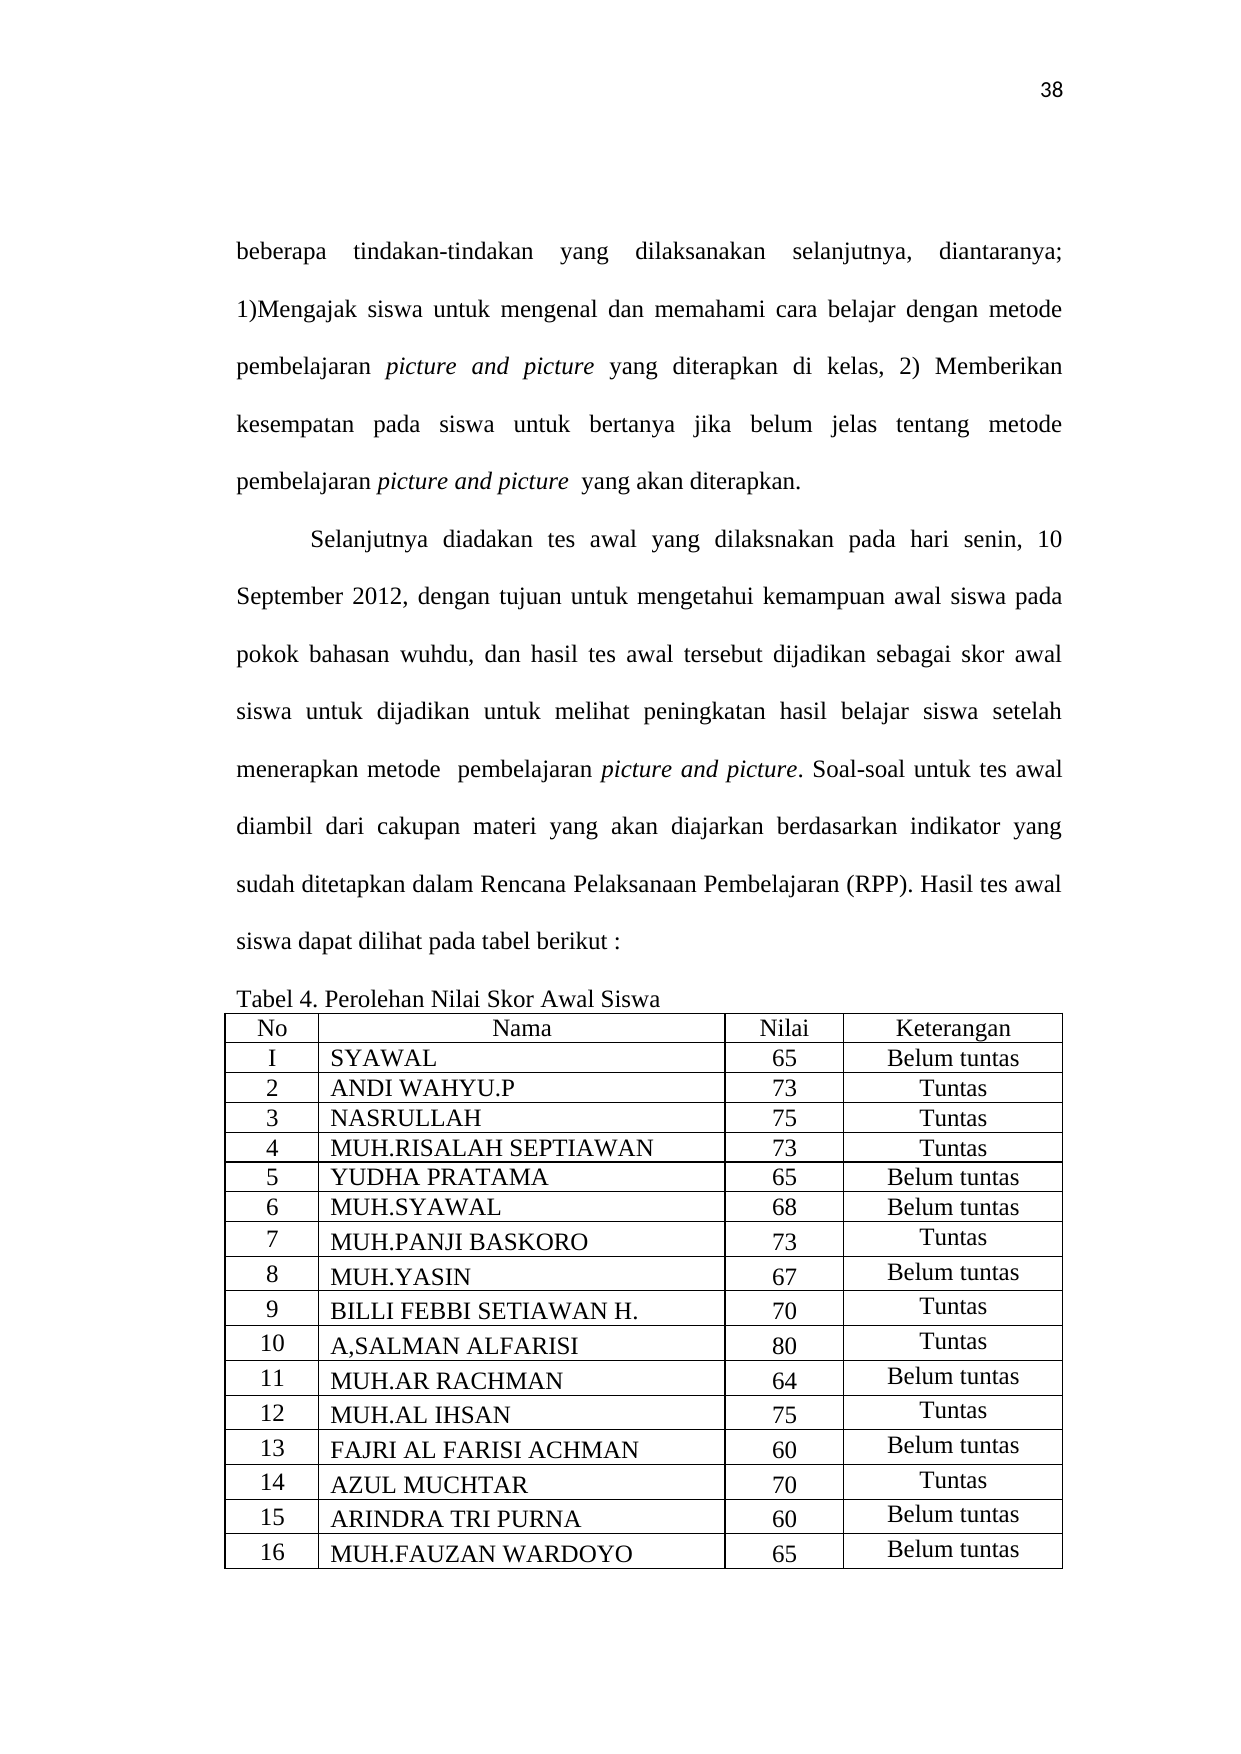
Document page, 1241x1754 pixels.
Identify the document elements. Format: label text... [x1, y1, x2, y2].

table_cell MUH.YASIN [319, 1257, 724, 1290]
table_cell 73 [726, 1073, 843, 1102]
table_cell A,SALMAN ALFARISI [319, 1326, 724, 1360]
table_cell 12 [226, 1396, 318, 1429]
table_cell Tuntas [844, 1222, 1062, 1256]
table_cell Tuntas [844, 1073, 1062, 1102]
table_cell 4 [226, 1133, 318, 1161]
table_cell 5 [226, 1163, 318, 1191]
table_header Keterangan [844, 1014, 1062, 1042]
table_cell MUH.RISALAH SEPTIAWAN [319, 1133, 724, 1161]
table_cell 70 [726, 1291, 843, 1325]
table_cell 11 [226, 1361, 318, 1394]
table_cell AZUL MUCHTAR [319, 1465, 724, 1498]
table_cell Belum tuntas [844, 1192, 1062, 1221]
table_cell Belum tuntas [844, 1257, 1062, 1290]
table_cell Tuntas [844, 1291, 1062, 1325]
table_cell 7 [226, 1222, 318, 1256]
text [236, 236, 1063, 495]
table_cell Belum tuntas [844, 1430, 1062, 1464]
text Tabel 4. Perolehan Nilai Skor Awal Siswa [236, 984, 1063, 1012]
table_cell Belum tuntas [844, 1361, 1062, 1394]
table_cell 67 [726, 1257, 843, 1290]
table_cell ARINDRA TRI PURNA [319, 1500, 724, 1533]
table_cell Belum tuntas [844, 1043, 1062, 1072]
table_cell 8 [226, 1257, 318, 1290]
table_header Nama [319, 1014, 724, 1042]
table_cell I [226, 1043, 318, 1072]
table_cell 68 [726, 1192, 843, 1221]
table_cell 60 [726, 1500, 843, 1533]
table_cell Tuntas [844, 1396, 1062, 1429]
table_cell MUH.SYAWAL [319, 1192, 724, 1221]
table_cell YUDHA PRATAMA [319, 1163, 724, 1191]
table_cell 73 [726, 1133, 843, 1161]
table_cell 73 [726, 1222, 843, 1256]
table_cell MUH.FAUZAN WARDOYO [319, 1534, 724, 1568]
table_cell 13 [226, 1430, 318, 1464]
table_cell 2 [226, 1073, 318, 1102]
table_cell 75 [726, 1103, 843, 1132]
table_cell 80 [726, 1326, 843, 1360]
table_cell 60 [726, 1430, 843, 1464]
table_cell SYAWAL [319, 1043, 724, 1072]
table_cell BILLI FEBBI SETIAWAN H. [319, 1291, 724, 1325]
table_header Nilai [726, 1014, 843, 1042]
table_cell 14 [226, 1465, 318, 1498]
table_cell 9 [226, 1291, 318, 1325]
table_cell 65 [726, 1534, 843, 1568]
table_cell Tuntas [844, 1326, 1062, 1360]
table_cell 65 [726, 1043, 843, 1072]
table_cell NASRULLAH [319, 1103, 724, 1132]
table_cell Belum tuntas [844, 1534, 1062, 1568]
table_cell MUH.AL IHSAN [319, 1396, 724, 1429]
table_cell FAJRI AL FARISI ACHMAN [319, 1430, 724, 1464]
table_header No [226, 1014, 318, 1042]
text Selanjutnya diadakan tes awal yang dilaksnakan pada hari senin, 10 September 2012, dengan tujuan untuk mengetahui kemampuan awal siswa pada pokok bahasan wuhdu, dan hasil tes awal tersebut dijadikan sebagai skor awal siswa untuk dijadikan untuk melihat peningkatan hasil belajar siswa setelah menerapkan metode pembelajaran picture and picture. Soal-soal untuk tes awal diambil dari cakupan materi yang akan diajarkan berdasarkan indikator yang sudah ditetapkan dalam Rencana Pelaksanaan Pembelajaran (RPP). Hasil tes awal siswa dapat dilihat pada tabel berikut : [236, 524, 1063, 955]
table_cell Tuntas [844, 1465, 1062, 1498]
table_cell Tuntas [844, 1133, 1062, 1161]
table_cell MUH.PANJI BASKORO [319, 1222, 724, 1256]
table_cell Belum tuntas [844, 1163, 1062, 1191]
table_cell 15 [226, 1500, 318, 1533]
table_cell Belum tuntas [844, 1500, 1062, 1533]
table_cell 70 [726, 1465, 843, 1498]
table_cell 3 [226, 1103, 318, 1132]
table_cell 64 [726, 1361, 843, 1394]
table_cell 75 [726, 1396, 843, 1429]
table_cell 10 [226, 1326, 318, 1360]
table_cell Tuntas [844, 1103, 1062, 1132]
table_cell 16 [226, 1534, 318, 1568]
table_cell MUH.AR RACHMAN [319, 1361, 724, 1394]
table_cell 6 [226, 1192, 318, 1221]
table_cell ANDI WAHYU.P [319, 1073, 724, 1102]
table_cell 65 [726, 1163, 843, 1191]
